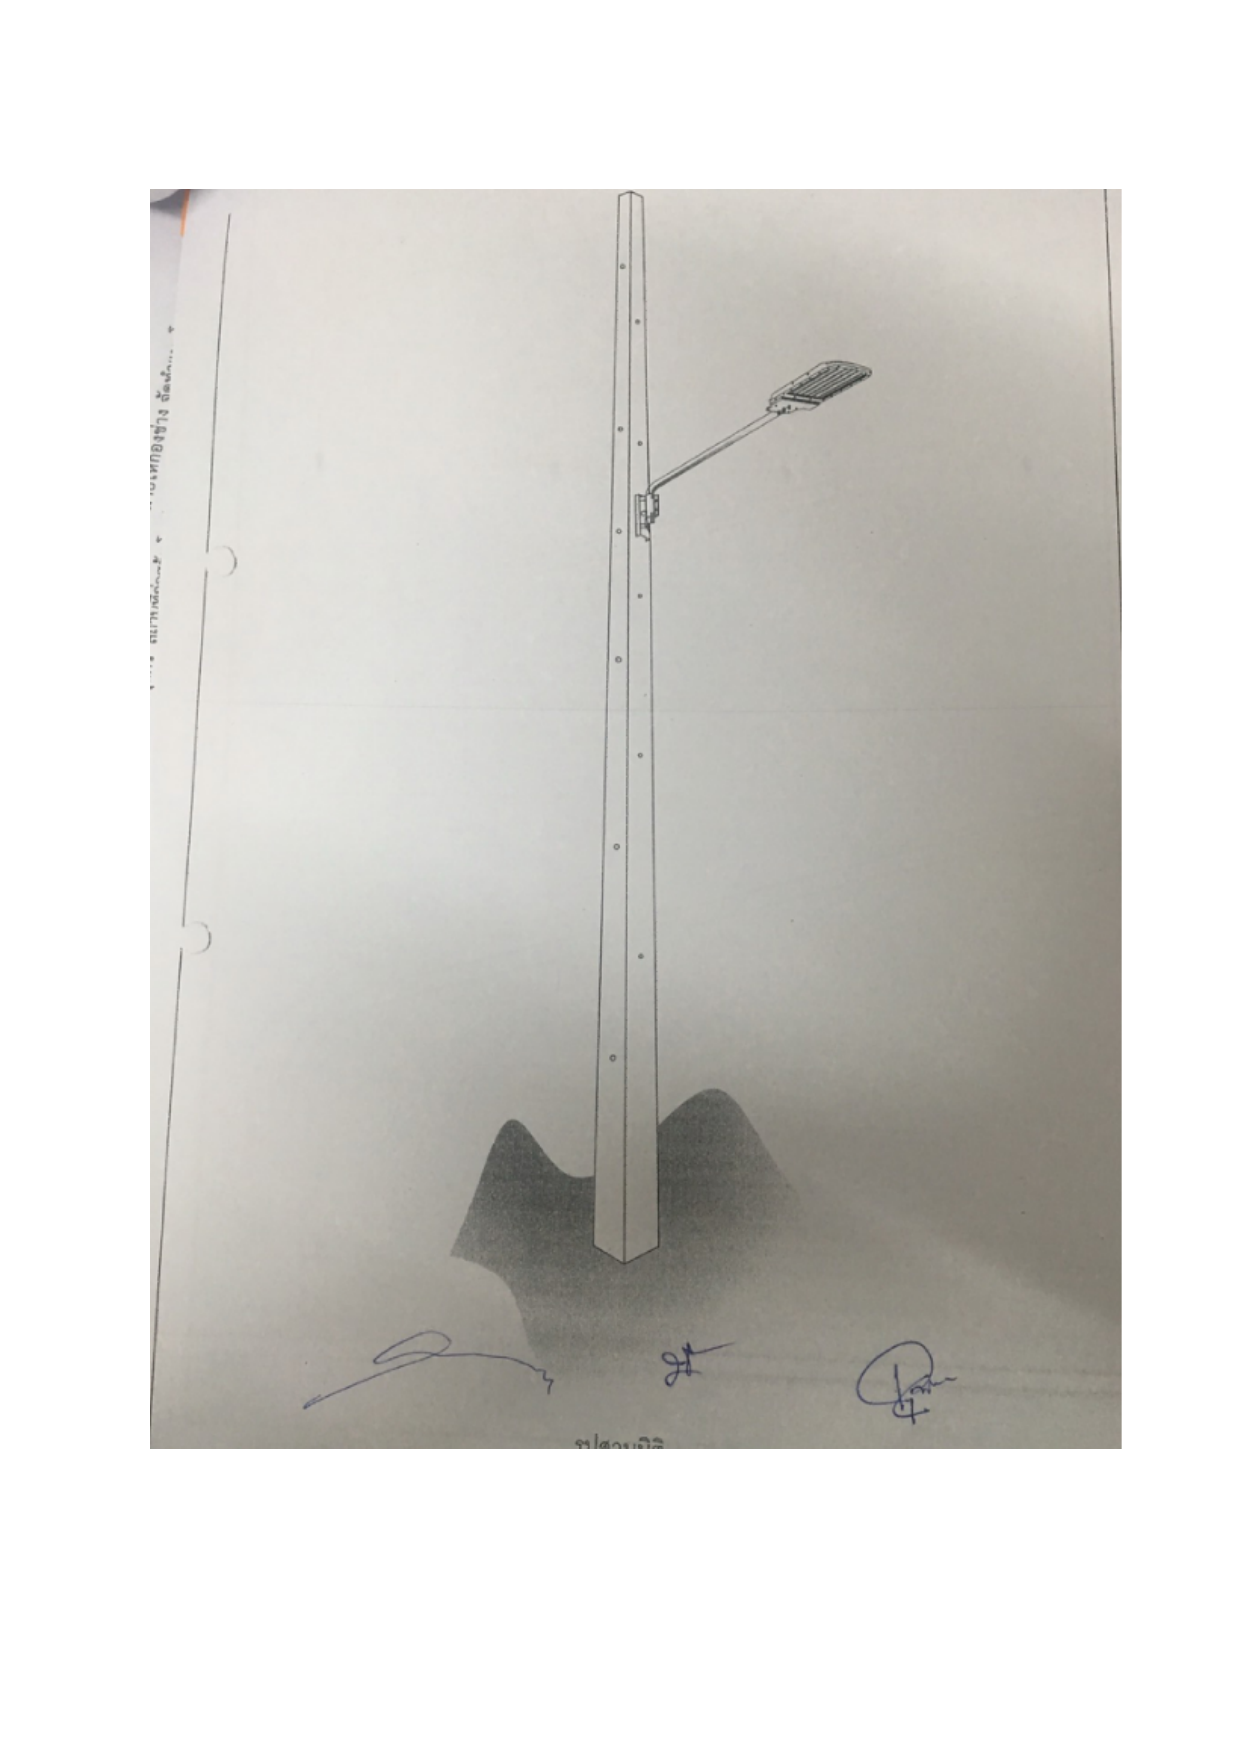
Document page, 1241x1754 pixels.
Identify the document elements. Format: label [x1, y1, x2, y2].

picture [150, 189, 1122, 1449]
